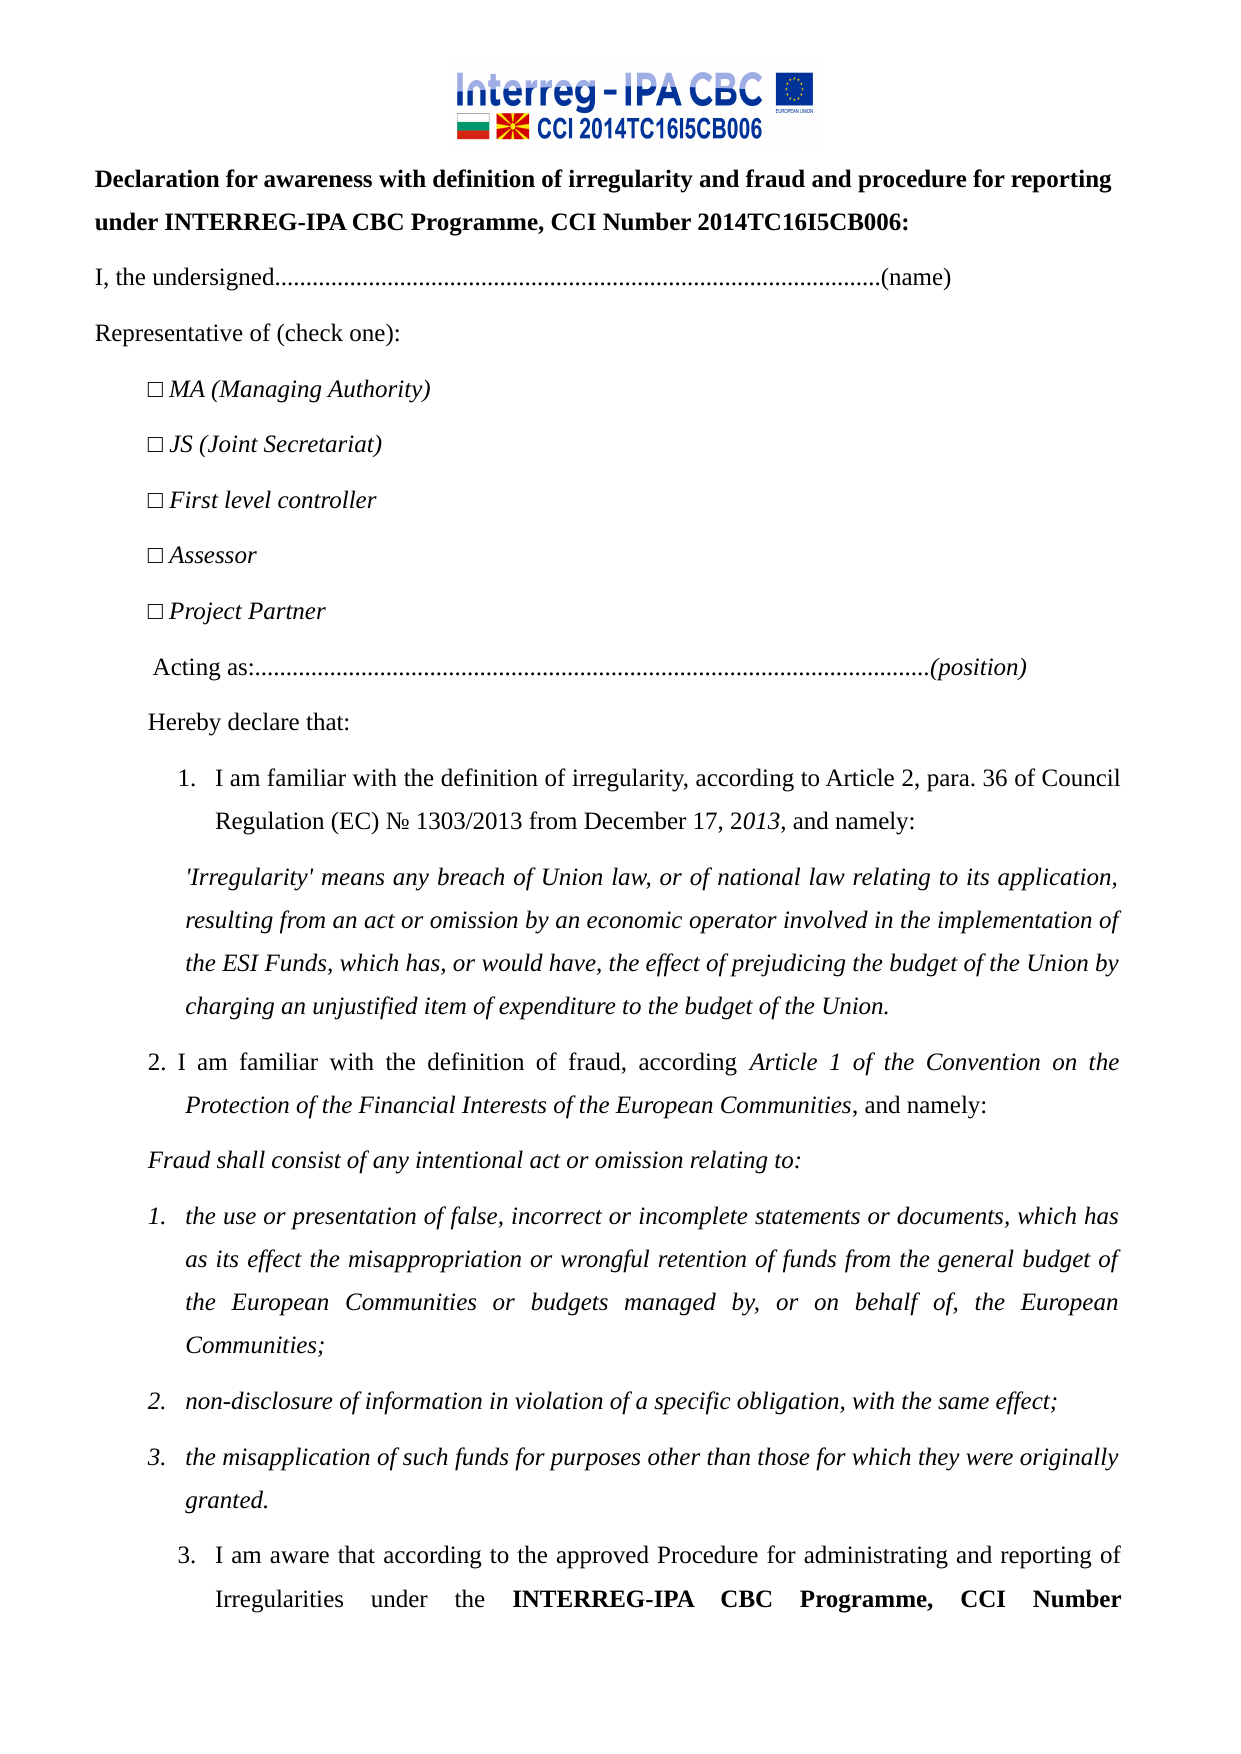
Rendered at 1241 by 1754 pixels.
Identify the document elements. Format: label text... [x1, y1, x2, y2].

text Acting as:............................................................................................................(position) [148, 652, 1122, 681]
text □ Project Partner [148, 596, 1122, 625]
list the misapplication of such funds for purposes other than those for which they were originally granted. [148, 1442, 1122, 1514]
text Hereby declare that: [148, 707, 1122, 736]
list I am familiar with the definition of fraud, according Article 1 of the Convention on the Protection of the Financial Interests of the European Communities, and namely: [148, 1047, 1122, 1119]
text Representative of (check one): [94, 318, 1122, 347]
text □ Assessor [148, 541, 1122, 569]
picture [447, 59, 823, 152]
list I am familiar with the definition of irregularity, according to Article 2, para. 36 of Council Regulation (EC) № 1303/2013 from December 17, 2013, and namely: [177, 763, 1122, 835]
text □ MA (Managing Authority) [148, 374, 1122, 402]
text □ JS (Joint Secretariat) [148, 429, 1122, 458]
text 'Irregularity' means any breach of Union law, or of national law relating to its application, resulting from an act or omission by an economic operator involved in the implementation of the ESI Funds, which has, or would have, the effect of prejudicing the budget of the Union by charging an unjustified item of expenditure to the budget of the Union. [185, 862, 1122, 1020]
text Fraud shall consist of any intentional act or omission relating to: [148, 1146, 1122, 1174]
text □ First level controller [148, 485, 1122, 514]
list the use or presentation of false, incorrect or incomplete statements or documents, which has as its effect the misappropriation or wrongful retention of funds from the general budget of the European Communities or budgets managed by, or on behalf of, the European Communities; [148, 1201, 1122, 1359]
text Declaration for awareness with definition of irregularity and fraud and procedure for reporting under INTERREG-IPA CBC Programme, CCI Number 2014TC16I5CB006: [94, 164, 1122, 236]
list non-disclosure of information in violation of a specific obligation, with the same effect; [148, 1386, 1122, 1415]
text I, the undersigned.................................................................................................(name) [94, 262, 1122, 291]
